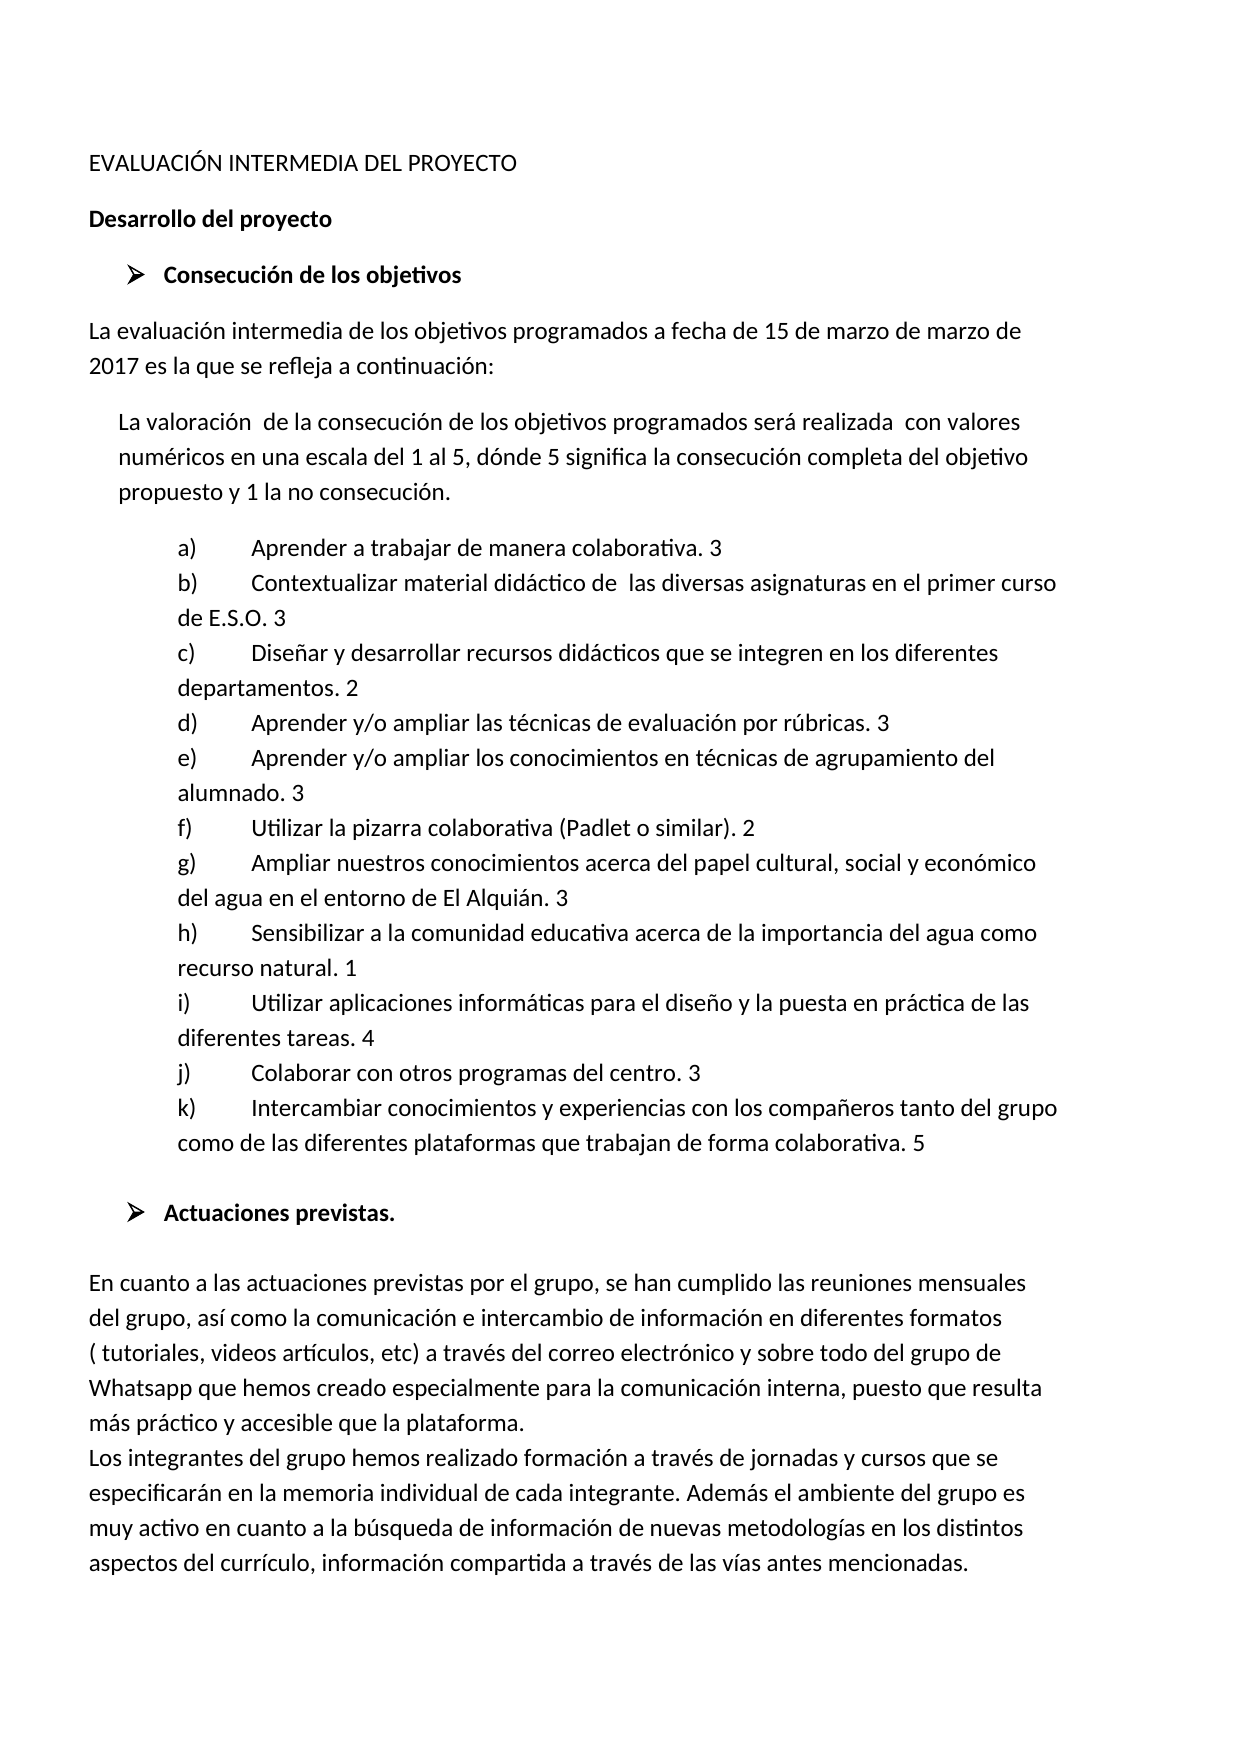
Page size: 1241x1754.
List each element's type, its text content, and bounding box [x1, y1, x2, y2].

list Los integrantes del grupo hemos realizado formación a través de jornadas y cursos que se especificarán en la memoria individual de cada integrante. Además el ambiente del grupo es muy activo en cuanto a la búsqueda de información de nuevas metodologías en los distintos aspectos del currículo, información compartida a través de las vías antes mencionadas. [88, 1442, 1063, 1577]
list Utilizar aplicaciones informáticas para el diseño y la puesta en práctica de las diferentes tareas. 4 [177, 987, 1063, 1052]
list Diseñar y desarrollar recursos didácticos que se integren en los diferentes departamentos. 2 [177, 637, 1063, 702]
list Aprender y/o ampliar los conocimientos en técnicas de agrupamiento del alumnado. 3 [177, 742, 1063, 807]
text La evaluación intermedia de los objetivos programados a fecha de 15 de marzo de marzo de 2017 es la que se refleja a continuación: [88, 315, 1063, 381]
list Utilizar la pizarra colaborativa (Padlet o similar). 2 [177, 812, 1063, 842]
text EVALUACIÓN INTERMEDIA DEL PROYECTO [88, 148, 1063, 178]
list Intercambiar conocimientos y experiencias con los compañeros tanto del grupo como de las diferentes plataformas que trabajan de forma colaborativa. 5 [177, 1092, 1063, 1157]
text La valoración de la consecución de los objetivos programados será realizada con valores numéricos en una escala del 1 al 5, dónde 5 significa la consecución completa del objetivo propuesto y 1 la no consecución. [118, 406, 1063, 506]
list Sensibilizar a la comunidad educativa acerca de la importancia del agua como recurso natural. 1 [177, 917, 1063, 982]
list Colaborar con otros programas del centro. 3 [177, 1057, 1063, 1087]
list Ampliar nuestros conocimientos acerca del papel cultural, social y económico del agua en el entorno de El Alquián. 3 [177, 847, 1063, 912]
list Aprender y/o ampliar las técnicas de evaluación por rúbricas. 3 [177, 707, 1063, 737]
list En cuanto a las actuaciones previstas por el grupo, se han cumplido las reuniones mensuales del grupo, así como la comunicación e intercambio de información en diferentes formatos ( tutoriales, videos artículos, etc) a través del correo electrónico y sobre todo del grupo de Whatsapp que hemos creado especialmente para la comunicación interna, puesto que resulta más práctico y accesible que la plataforma. [88, 1267, 1063, 1437]
list Aprender a trabajar de manera colaborativa. 3 [177, 532, 1063, 562]
list Contextualizar material didáctico de las diversas asignaturas en el primer curso de E.S.O. 3 [177, 567, 1063, 632]
list Consecución de los objetivos [126, 259, 1063, 290]
text Desarrollo del proyecto [88, 203, 1063, 234]
list Actuaciones previstas. [126, 1197, 1063, 1227]
